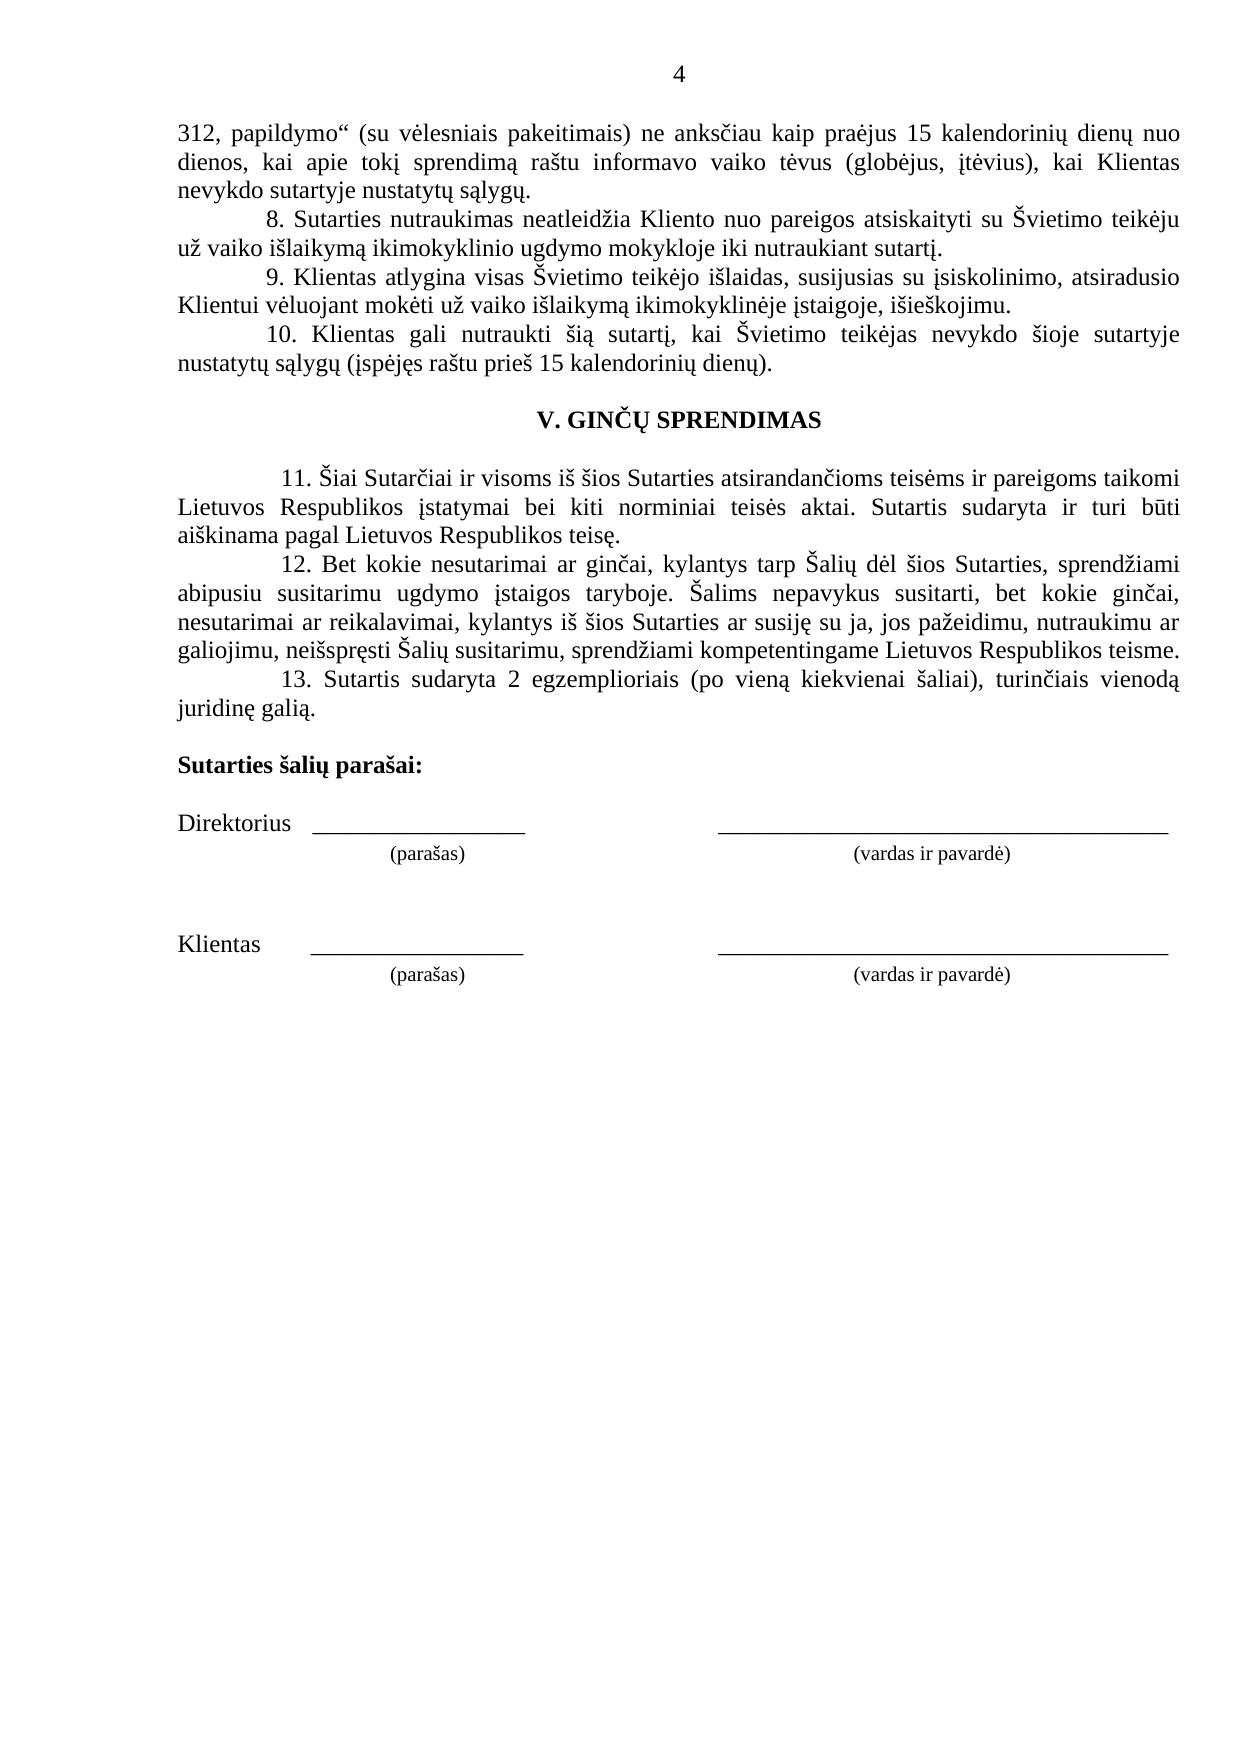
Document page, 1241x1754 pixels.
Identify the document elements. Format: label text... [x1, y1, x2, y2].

text Sutarties šalių parašai: [177, 751, 1181, 779]
text 8. Sutarties nutraukimas neatleidžia Kliento nuo pareigos atsiskaityti su Švietimo teikėju už vaiko išlaikymą ikimokyklinio ugdymo mokykloje iki nutraukiant sutartį. [177, 204, 1181, 262]
text 11. Šiai Sutarčiai ir visoms iš šios Sutarties atsirandančioms teisėms ir pareigoms taikomi Lietuvos Respublikos įstatymai bei kiti norminiai teisės aktai. Sutartis sudaryta ir turi būti aiškinama pagal Lietuvos Respublikos teisę. [177, 463, 1181, 549]
text 13. Sutartis sudaryta 2 egzemplioriais (po vieną kiekvienai šaliai), turinčiais vienodą juridinę galią. [177, 664, 1181, 722]
text (parašas) (vardas ir pavardė) [177, 841, 1181, 865]
text Klientas _________________ ____________________________________ [177, 929, 1181, 958]
text Direktorius _________________ ____________________________________ [177, 808, 1181, 837]
text 9. Klientas atlygina visas Švietimo teikėjo išlaidas, susijusias su įsiskolinimo, atsiradusio Klientui vėluojant mokėti už vaiko išlaikymą ikimokyklinėje įstaigoje, išieškojimu. [177, 262, 1181, 319]
text 10. Klientas gali nutraukti šią sutartį, kai Švietimo teikėjas nevykdo šioje sutartyje nustatytų sąlygų (įspėjęs raštu prieš 15 kalendorinių dienų). [177, 319, 1181, 377]
text V. GINČŲ SPRENDIMAS [177, 406, 1181, 434]
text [177, 118, 1181, 204]
text 12. Bet kokie nesutarimai ar ginčai, kylantys tarp Šalių dėl šios Sutarties, sprendžiami abipusiu susitarimu ugdymo įstaigos taryboje. Šalims nepavykus susitarti, bet kokie ginčai, nesutarimai ar reikalavimai, kylantys iš šios Sutarties ar susiję su ja, jos pažeidimu, nutraukimu ar galiojimu, neišspręsti Šalių susitarimu, sprendžiami kompetentingame Lietuvos Respublikos teisme. [177, 549, 1181, 664]
text (parašas) (vardas ir pavardė) [177, 962, 1181, 986]
